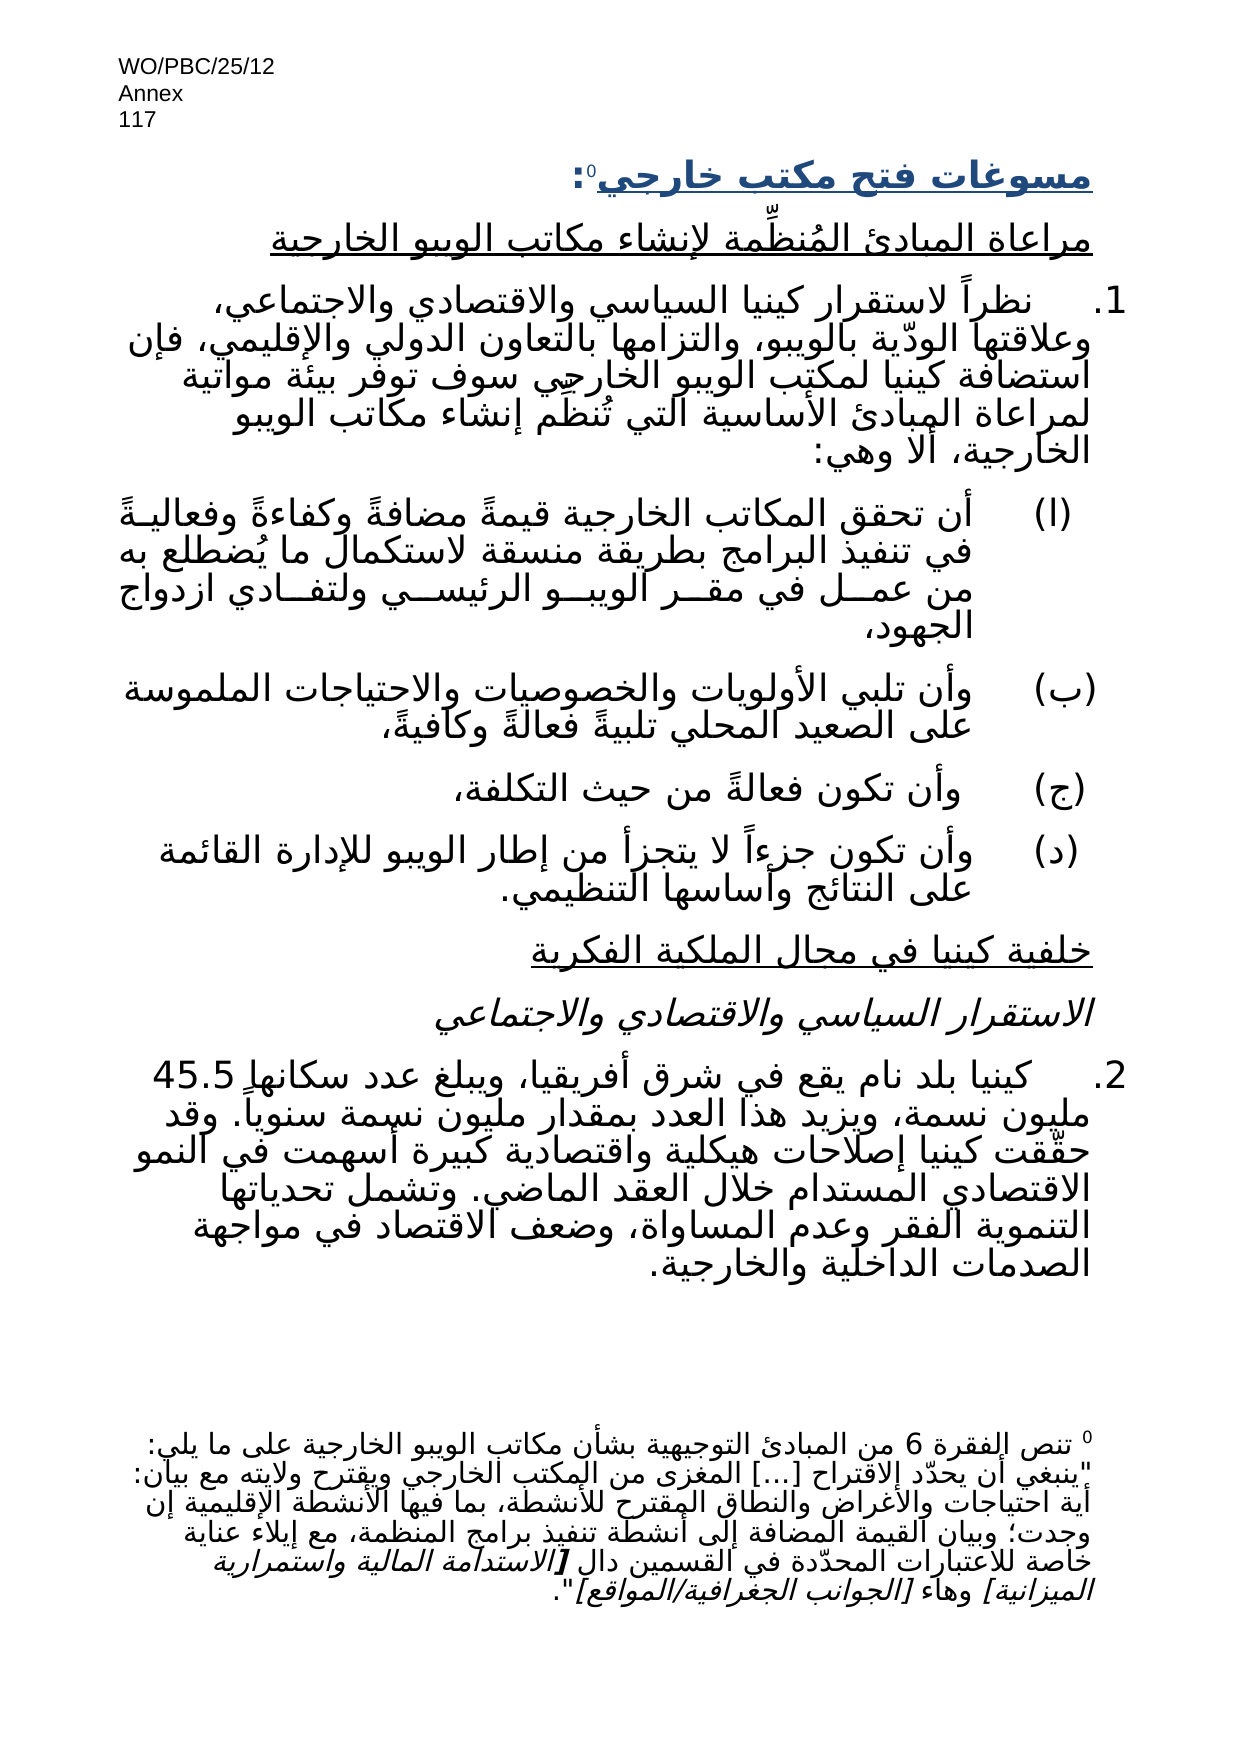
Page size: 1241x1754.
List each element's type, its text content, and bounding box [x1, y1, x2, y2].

text مراعاة المبادئ المُنظِّمة لإنشاء مكاتب الويبو الخارجية [118, 221, 1092, 258]
text الاستقرار السياسي والاقتصادي والاجتماعي [118, 996, 1092, 1033]
list وأن تكون جزءاً لا يتجزأ من إطار الويبو للإدارة القائمة على النتائج وأساسها التنظيمي. [118, 833, 1033, 908]
text خلفية كينيا في مجال الملكية الفكرية [118, 933, 1092, 971]
list وأن تلبي الأولويات والخصوصيات والاحتياجات الملموسة على الصعيد المحلي تلبيةً فعالةً وكافيةً، [118, 671, 1033, 746]
list أن تحقق المكاتب الخارجية قيمةً مضافةً وكفاءةً وفعاليةً في تنفيذ البرامج بطريقة منسقة لاستكمال ما يُضطلع به من عمل في مقر الويبو الرئيسي ولتفادي ازدواج الجهود، [118, 496, 1033, 646]
text مسوغات فتح مكتب خارجي: [118, 158, 1092, 196]
list وأن تكون فعالةً من حيث التكلفة، [118, 771, 1033, 808]
text كينيا بلد نام يقع في شرق أفريقيا، ويبلغ عدد سكانها 45.5 مليون نسمة، ويزيد هذا العدد بمقدار مليون نسمة سنوياً. وقد حقّقت كينيا إصلاحات هيكلية واقتصادية كبيرة أسهمت في النمو الاقتصادي المستدام خلال العقد الماضي. وتشمل تحدياتها التنموية الفقر وعدم المساواة، وضعف الاقتصاد في مواجهة الصدمات الداخلية والخارجية. [118, 1058, 1092, 1283]
list نظراً لاستقرار كينيا السياسي والاقتصادي والاجتماعي، وعلاقتها الودّية بالويبو، والتزامها بالتعاون الدولي والإقليمي، فإن استضافة كينيا لمكتب الويبو الخارجي سوف توفر بيئة مواتية لمراعاة المبادئ الأساسية التي تُنظِّم إنشاء مكاتب الويبو الخارجية، ألا وهي: [118, 283, 1092, 471]
